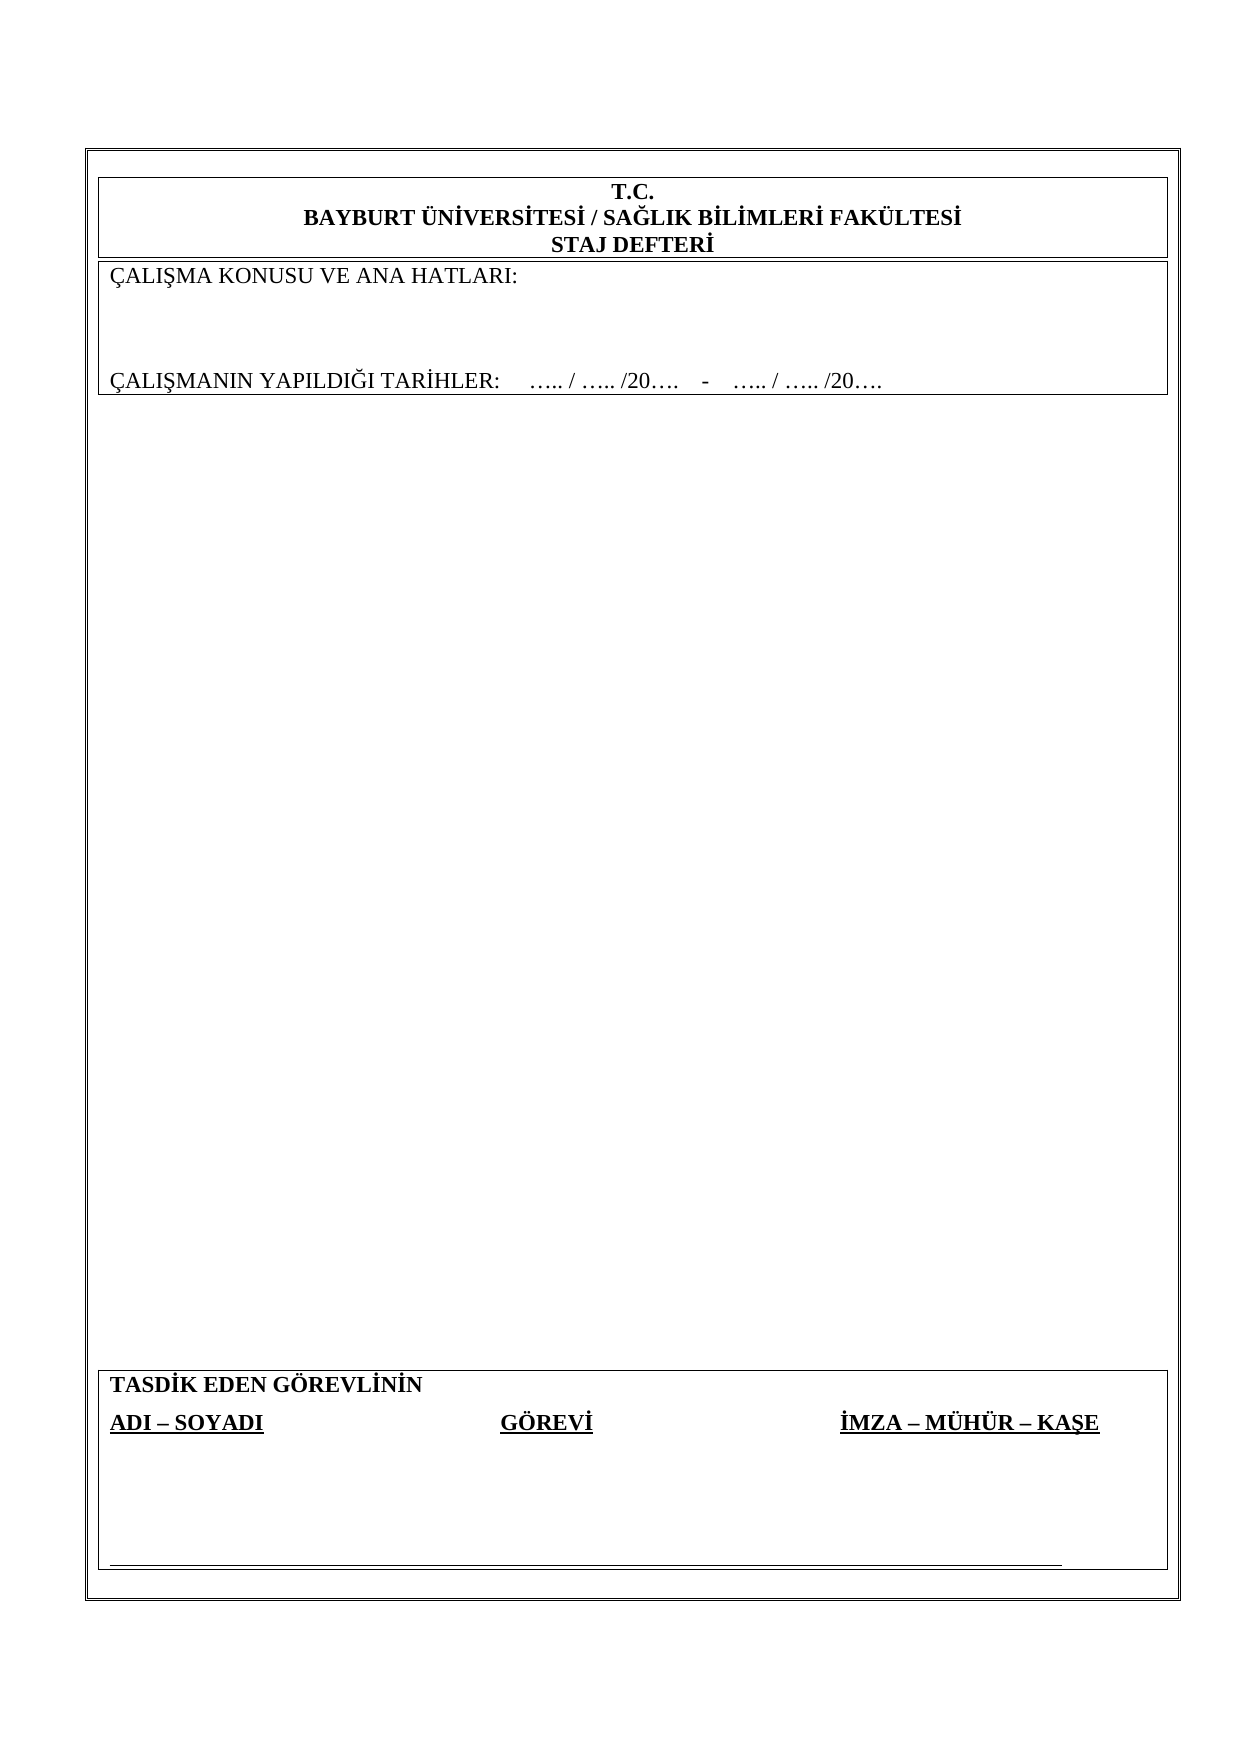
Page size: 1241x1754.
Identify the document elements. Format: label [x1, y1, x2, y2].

table_header [88, 151, 1178, 1598]
